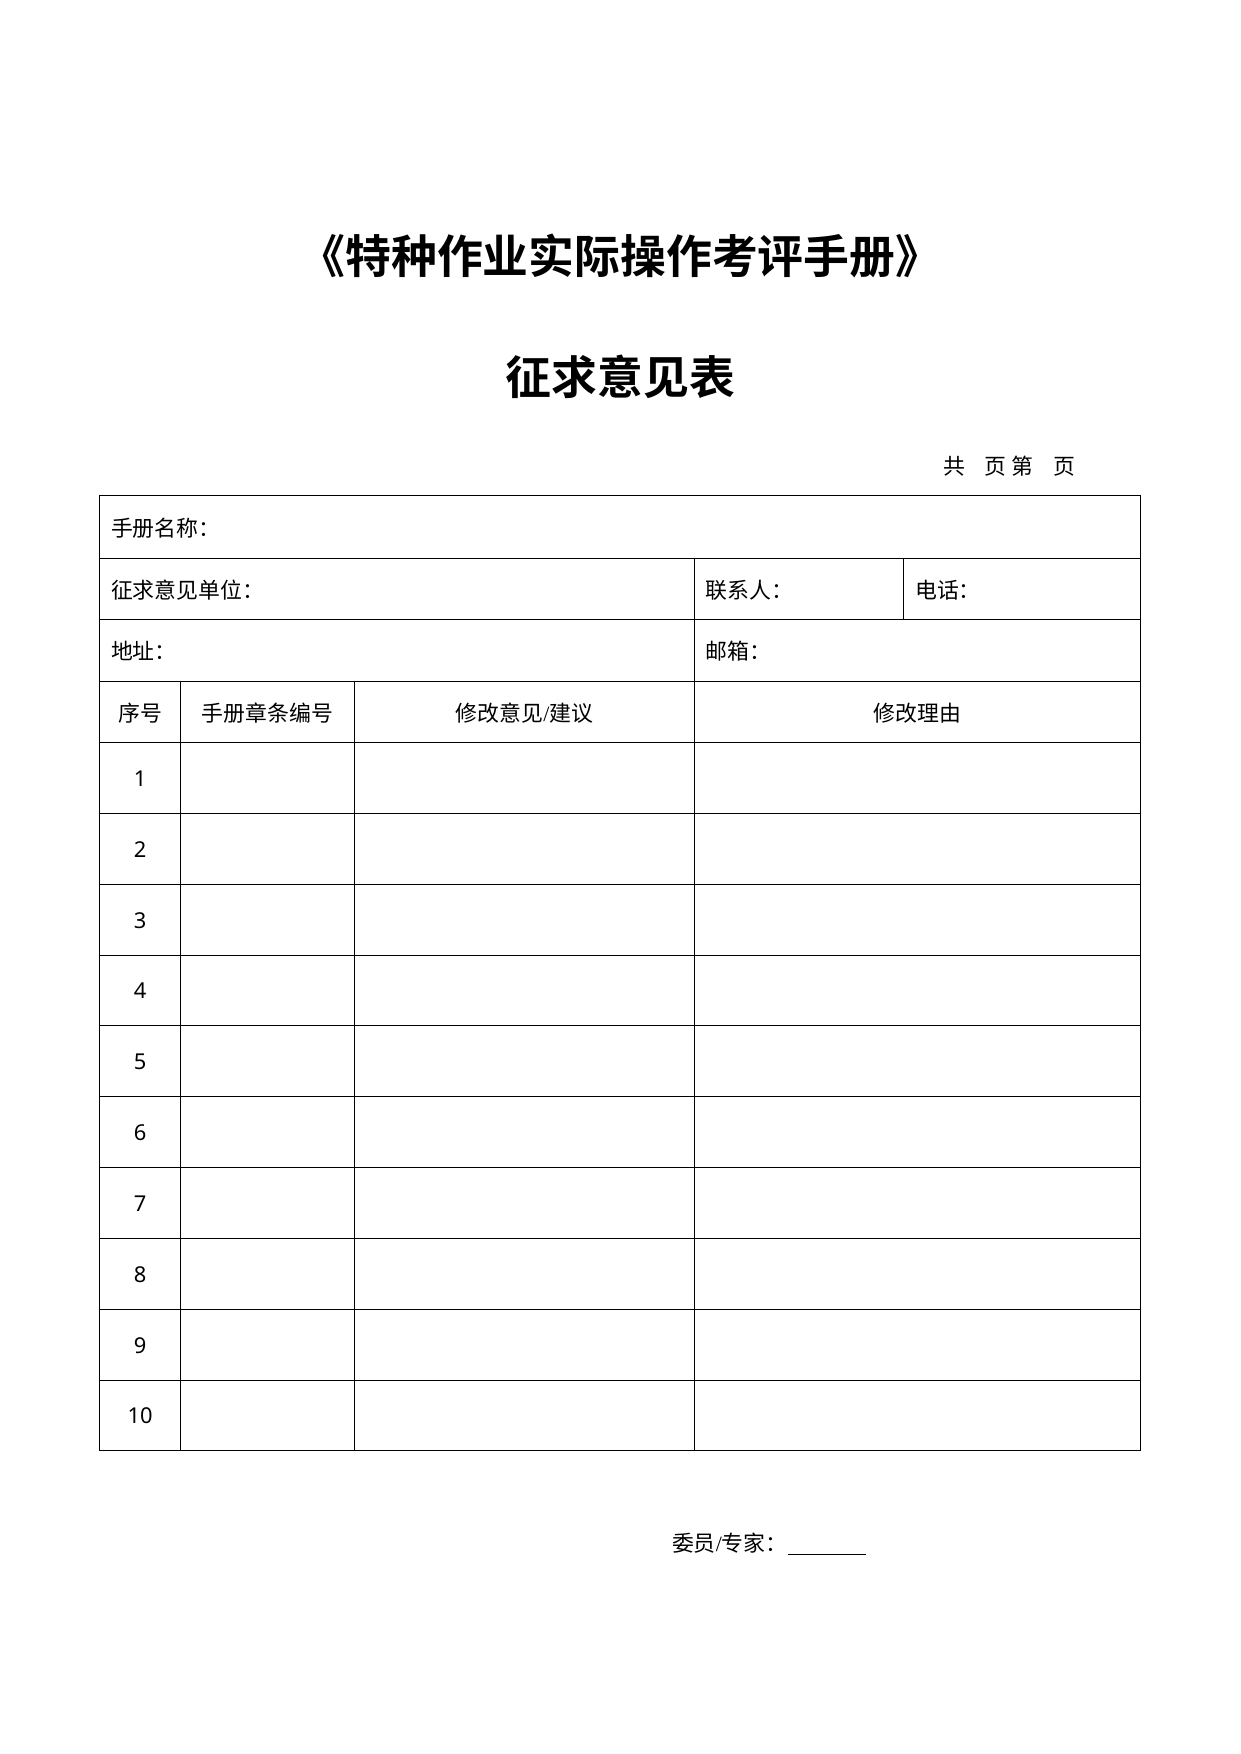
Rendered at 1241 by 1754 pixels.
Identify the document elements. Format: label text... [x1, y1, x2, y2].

table_cell [355, 1168, 694, 1238]
table_header 手册名称： [100, 496, 1140, 557]
table_cell [695, 1097, 1140, 1167]
text 征求意见表 [165, 314, 1075, 435]
table_cell [695, 1168, 1140, 1238]
table_cell 8 [100, 1239, 180, 1309]
table_cell 3 [100, 885, 180, 954]
table_cell [355, 885, 694, 954]
table_cell [181, 885, 354, 954]
table_cell 电话： [904, 559, 1140, 619]
table_cell 序号 [100, 682, 180, 742]
table_cell [695, 1381, 1140, 1450]
table_cell 邮箱： [695, 620, 1140, 681]
table_cell [695, 956, 1140, 1025]
text 共 页 第 页 [165, 435, 1075, 495]
table_cell [695, 1310, 1140, 1379]
table_cell [355, 743, 694, 813]
table_cell 地址： [100, 620, 694, 681]
table_cell 4 [100, 956, 180, 1025]
table_cell [181, 814, 354, 884]
table_cell [355, 1381, 694, 1450]
table_cell 6 [100, 1097, 180, 1167]
table_cell 修改意见/建议 [355, 682, 694, 742]
table_cell 7 [100, 1168, 180, 1238]
table_cell [695, 885, 1140, 954]
table_cell 手册章条编号 [181, 682, 354, 742]
table_cell [355, 1239, 694, 1309]
table_cell 联系人： [695, 559, 903, 619]
table_cell [355, 956, 694, 1025]
table_cell [181, 1381, 354, 1450]
table_cell [181, 1168, 354, 1238]
table_cell 修改理由 [695, 682, 1140, 742]
table_cell [355, 1026, 694, 1096]
table_cell [695, 814, 1140, 884]
table_cell [181, 1310, 354, 1379]
table_cell [181, 1097, 354, 1167]
table_cell [695, 1026, 1140, 1096]
text 委员/专家： [165, 1512, 1075, 1572]
table_cell [355, 1097, 694, 1167]
table_cell 征求意见单位： [100, 559, 694, 619]
table_cell 1 [100, 743, 180, 813]
text 《特种作业实际操作考评手册》 [165, 193, 1075, 314]
table_cell [181, 1026, 354, 1096]
table_cell [695, 1239, 1140, 1309]
table_cell [181, 956, 354, 1025]
table_cell 2 [100, 814, 180, 884]
table_cell [181, 1239, 354, 1309]
table_cell [181, 743, 354, 813]
table_cell [695, 743, 1140, 813]
table_cell [355, 1310, 694, 1379]
table_cell 10 [100, 1381, 180, 1450]
table_cell [355, 814, 694, 884]
table_cell 5 [100, 1026, 180, 1096]
table_cell 9 [100, 1310, 180, 1379]
